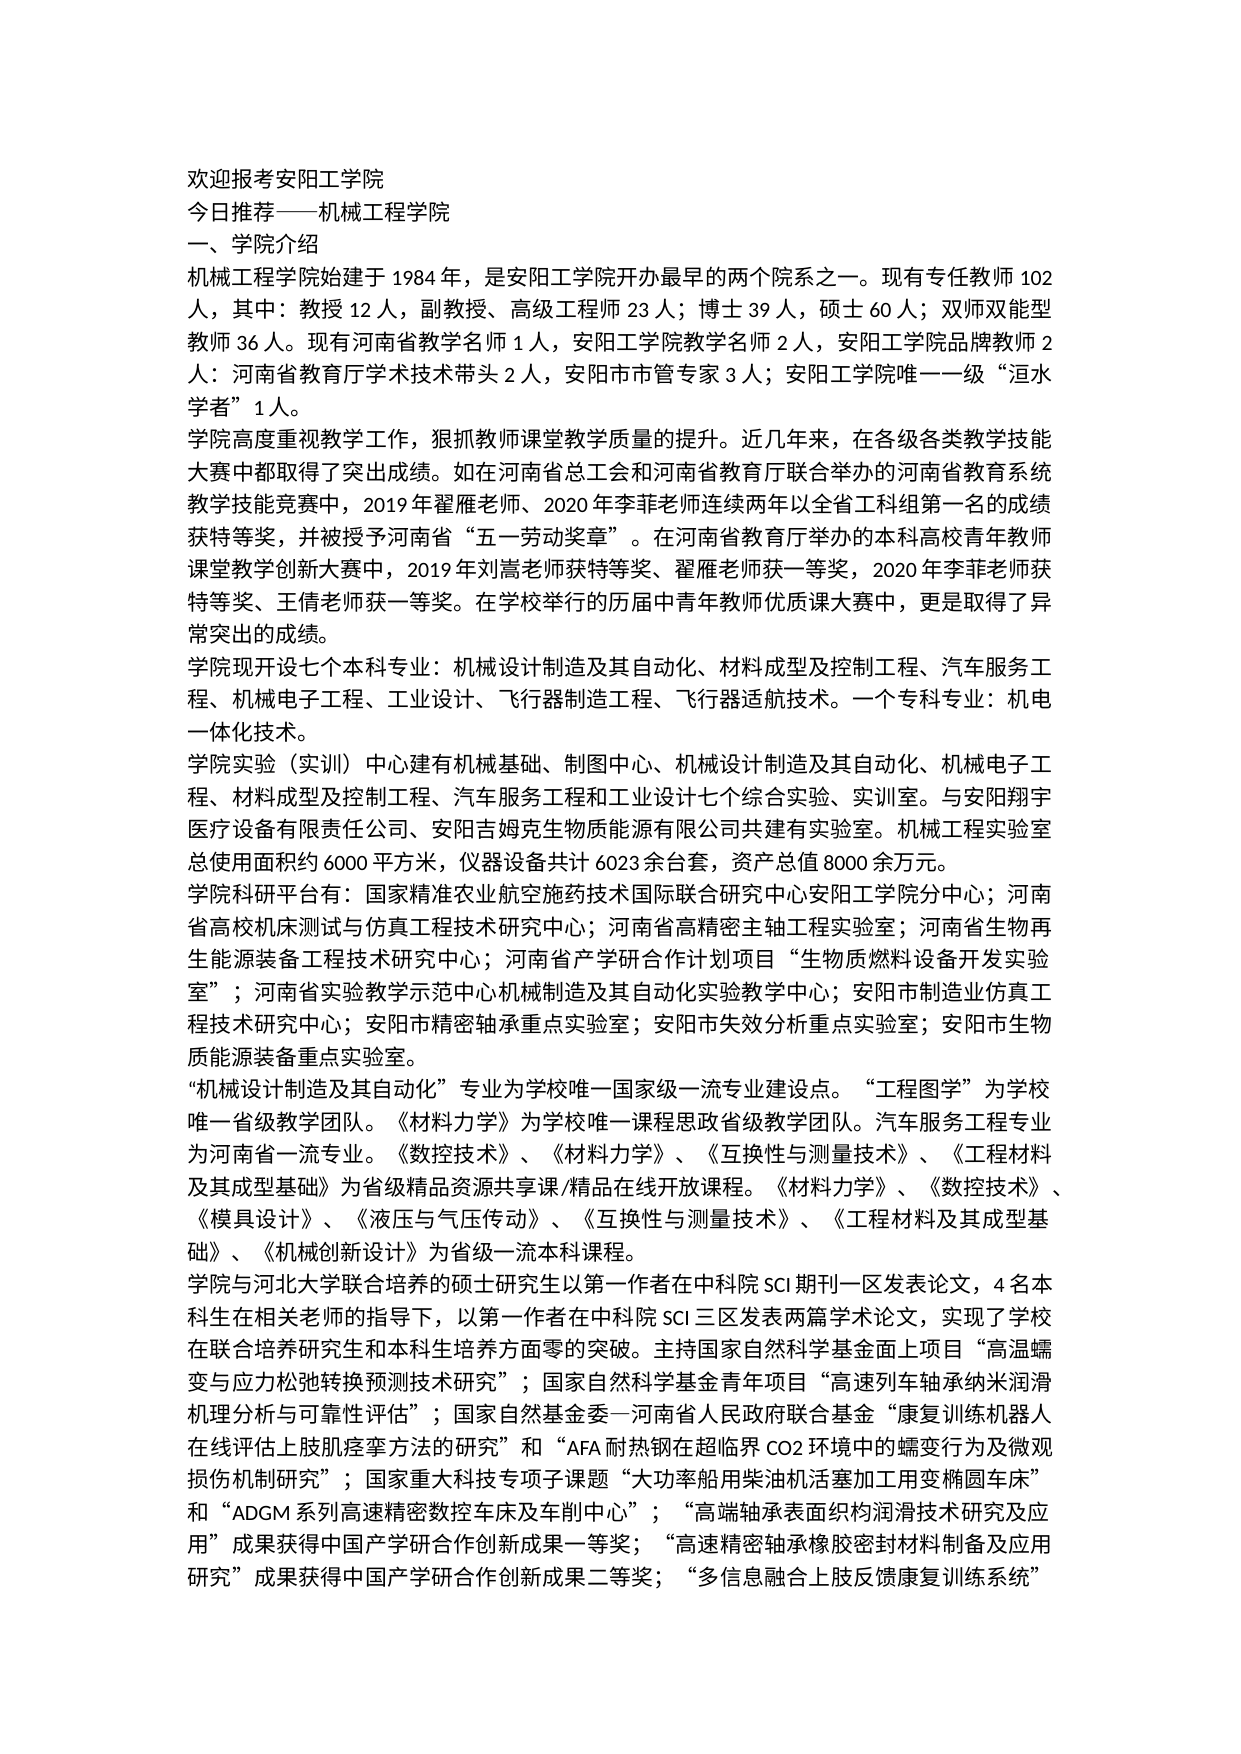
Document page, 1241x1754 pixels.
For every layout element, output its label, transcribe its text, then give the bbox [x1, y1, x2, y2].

text 学院科研平台有：国家精准农业航空施药技术国际联合研究中心安阳工学院分中心；河南省高校机床测试与仿真工程技术研究中心；河南省高精密主轴工程实验室；河南省生物再生能源装备工程技术研究中心；河南省产学研合作计划项目“生物质燃料设备开发实验室”；河南省实验教学示范中心机械制造及其自动化实验教学中心；安阳市制造业仿真工程技术研究中心；安阳市精密轴承重点实验室；安阳市失效分析重点实验室；安阳市生物质能源装备重点实验室。 [187, 877, 1053, 1072]
text 学院现开设七个本科专业：机械设计制造及其自动化、材料成型及控制工程、汽车服务工程、机械电子工程、工业设计、飞行器制造工程、飞行器适航技术。一个专科专业：机电一体化技术。 [187, 649, 1053, 747]
text 欢迎报考安阳工学院 [187, 162, 1053, 194]
text 机械工程学院始建于1984年，是安阳工学院开办最早的两个院系之一。现有专任教师102人，其中：教授12人，副教授、高级工程师23人；博士39人，硕士60人；双师双能型教师36人。现有河南省教学名师1人，安阳工学院教学名师2人，安阳工学院品牌教师2人：河南省教育厅学术技术带头2人，安阳市市管专家3人；安阳工学院唯一一级“洹水学者”1人。 [187, 259, 1053, 422]
text 学院高度重视教学工作，狠抓教师课堂教学质量的提升。近几年来，在各级各类教学技能大赛中都取得了突出成绩。如在河南省总工会和河南省教育厅联合举办的河南省教育系统教学技能竞赛中，2019年翟雁老师、2020年李菲老师连续两年以全省工科组第一名的成绩获特等奖，并被授予河南省“五一劳动奖章”。在河南省教育厅举办的本科高校青年教师课堂教学创新大赛中，2019年刘嵩老师获特等奖、翟雁老师获一等奖，2020年李菲老师获特等奖、王倩老师获一等奖。在学校举行的历届中青年教师优质课大赛中，更是取得了异常突出的成绩。 [187, 422, 1053, 649]
text 学院实验（实训）中心建有机械基础、制图中心、机械设计制造及其自动化、机械电子工程、材料成型及控制工程、汽车服务工程和工业设计七个综合实验、实训室。与安阳翔宇医疗设备有限责任公司、安阳吉姆克生物质能源有限公司共建有实验室。机械工程实验室总使用面积约6000平方米，仪器设备共计6023余台套，资产总值8000余万元。 [187, 747, 1053, 877]
text “机械设计制造及其自动化”专业为学校唯一国家级一流专业建设点。“工程图学”为学校唯一省级教学团队。《材料力学》为学校唯一课程思政省级教学团队。汽车服务工程专业为河南省一流专业。《数控技术》、《材料力学》、《互换性与测量技术》、《工程材料及其成型基础》为省级精品资源共享课/精品在线开放课程。《材料力学》、《数控技术》、《模具设计》、《液压与气压传动》、《互换性与测量技术》、《工程材料及其成型基础》、《机械创新设计》为省级一流本科课程。 [187, 1072, 1053, 1267]
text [187, 1267, 1053, 1592]
text 今日推荐——机械工程学院 [187, 194, 1053, 227]
text 一、学院介绍 [187, 227, 1053, 259]
